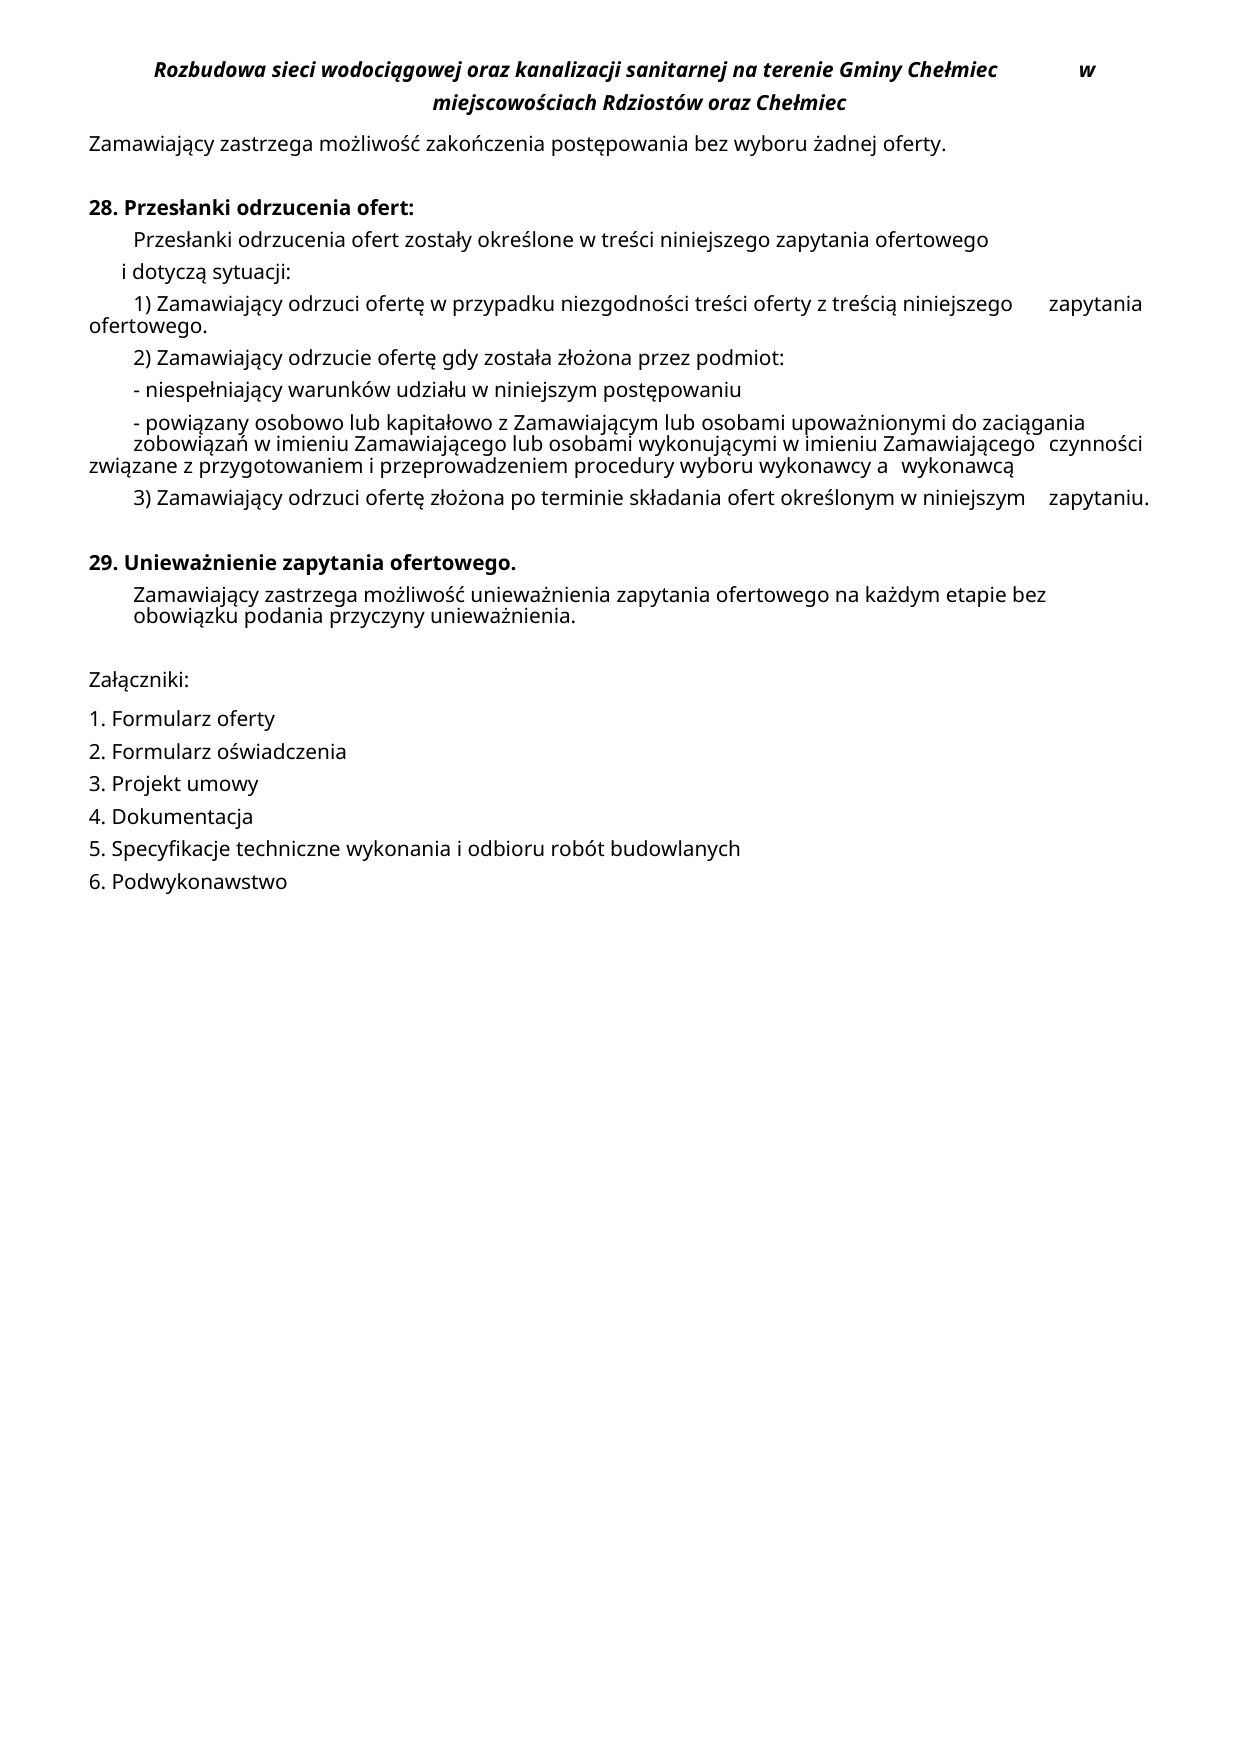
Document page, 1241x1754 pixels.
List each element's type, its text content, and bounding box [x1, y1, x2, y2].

text 3. Projekt umowy [88, 766, 1161, 798]
text 1. Formularz oferty [88, 701, 1161, 733]
text Przesłanki odrzucenia ofert zostały określone w treści niniejszego zapytania ofertowego [88, 230, 1161, 252]
text 6. Podwykonawstwo [88, 863, 1161, 896]
text 28. Przesłanki odrzucenia ofert: [88, 198, 1161, 220]
text - niespełniający warunków udziału w niniejszym postępowaniu [88, 380, 1161, 402]
text 29. Unieważnienie zapytania ofertowego. [88, 552, 1161, 574]
text 2) Zamawiający odrzucie ofertę gdy została złożona przez podmiot: [88, 348, 1161, 370]
text - powiązany osobowo lub kapitałowo z Zamawiającym lub osobami upoważnionymi do zaciągania zobowiązań w imieniu Zamawiającego lub osobami wykonującymi w imieniu Zamawiającego czynności związane z przygotowaniem i przeprowadzeniem procedury wyboru wykonawcy a wykonawcą [88, 412, 1161, 478]
text 5. Specyfikacje techniczne wykonania i odbioru robót budowlanych [88, 831, 1161, 863]
text 2. Formularz oświadczenia [88, 733, 1161, 766]
text Zamawiający zastrzega możliwość zakończenia postępowania bez wyboru żadnej oferty. [88, 134, 1161, 156]
text Załączniki: [88, 670, 1161, 692]
text 1) Zamawiający odrzuci ofertę w przypadku niezgodności treści oferty z treścią niniejszego zapytania ofertowego. [88, 294, 1161, 338]
text 4. Dokumentacja [88, 798, 1161, 831]
text Zamawiający zastrzega możliwość unieważnienia zapytania ofertowego na każdym etapie bez obowiązku podania przyczyny unieważnienia. [88, 584, 1161, 628]
text 3) Zamawiający odrzuci ofertę złożona po terminie składania ofert określonym w niniejszym zapytaniu. [88, 488, 1161, 510]
text i dotyczą sytuacji: [88, 262, 1161, 284]
